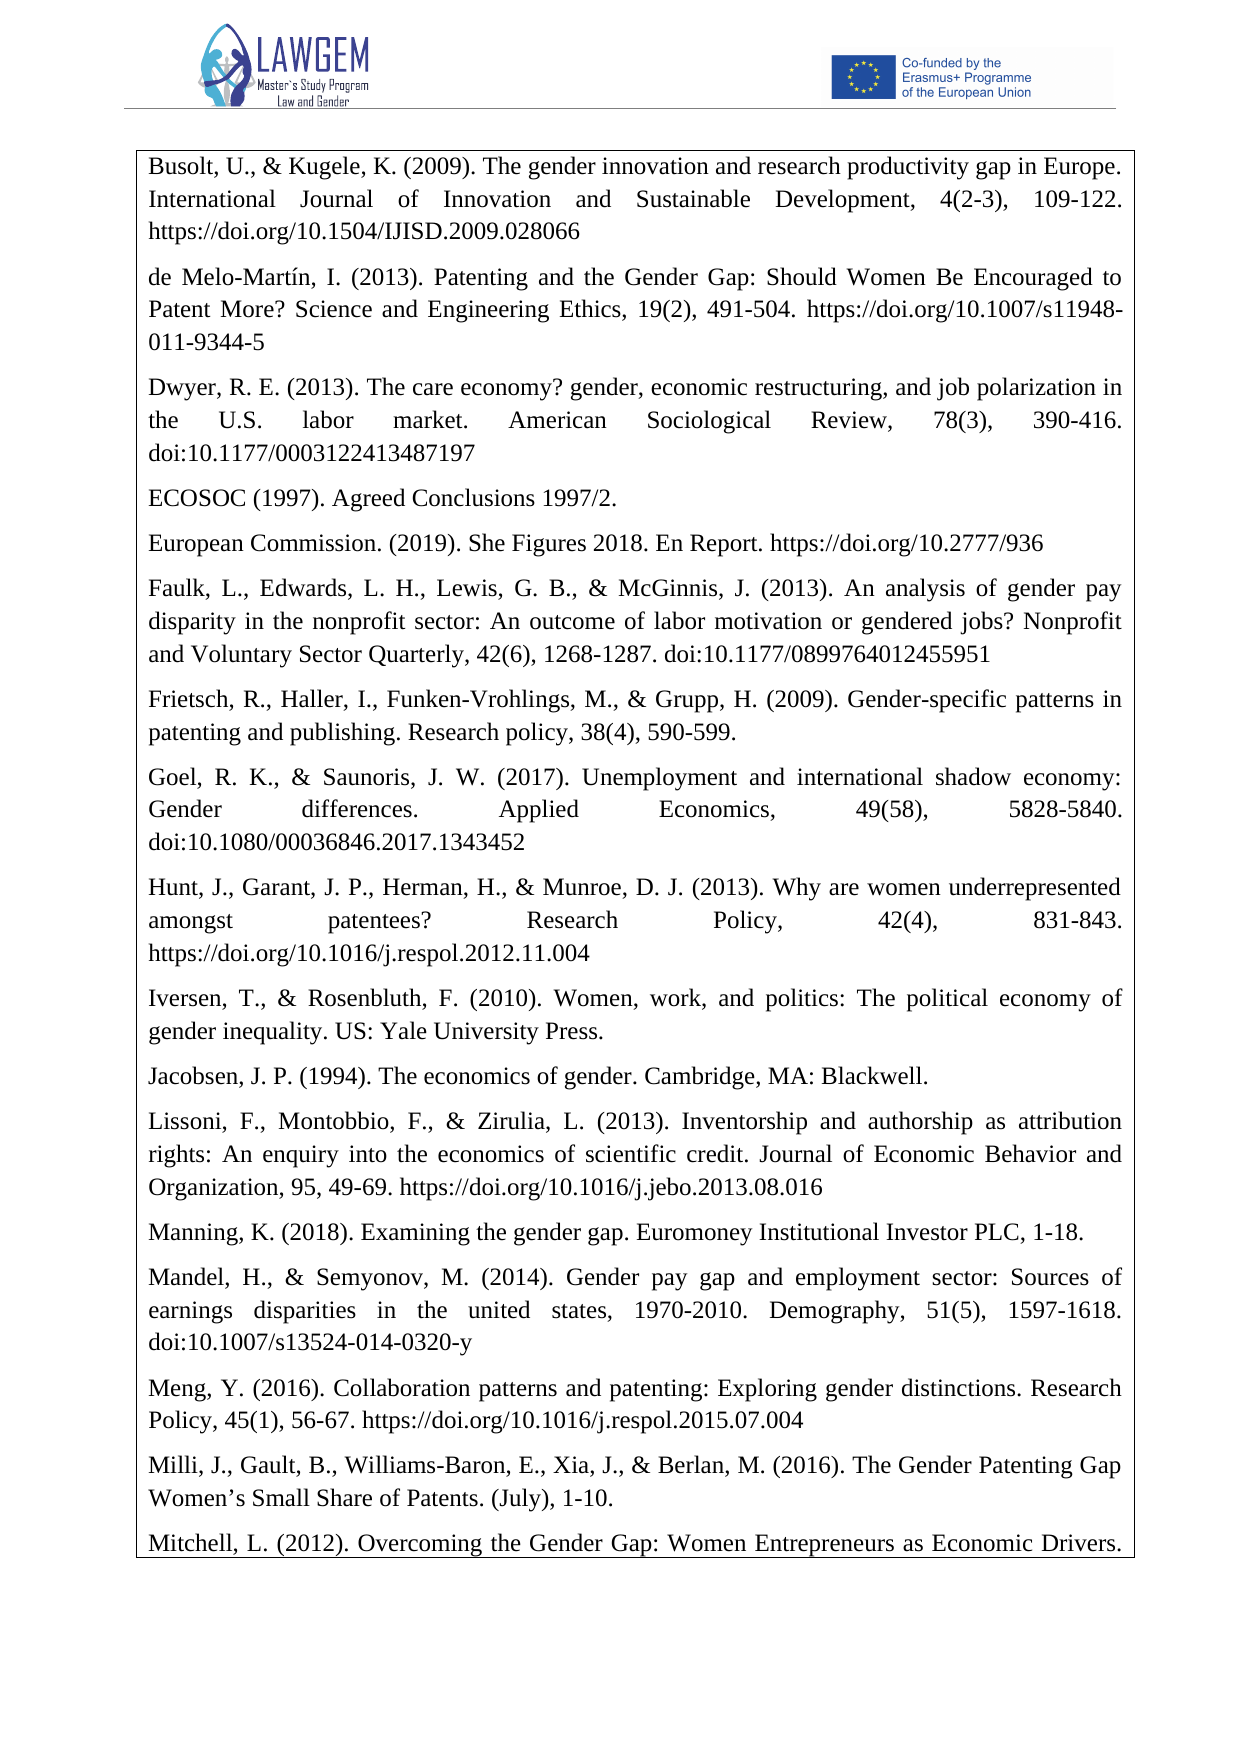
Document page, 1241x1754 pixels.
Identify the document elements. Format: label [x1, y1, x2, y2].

table_cell [137, 151, 1134, 1557]
picture [821, 47, 1114, 107]
